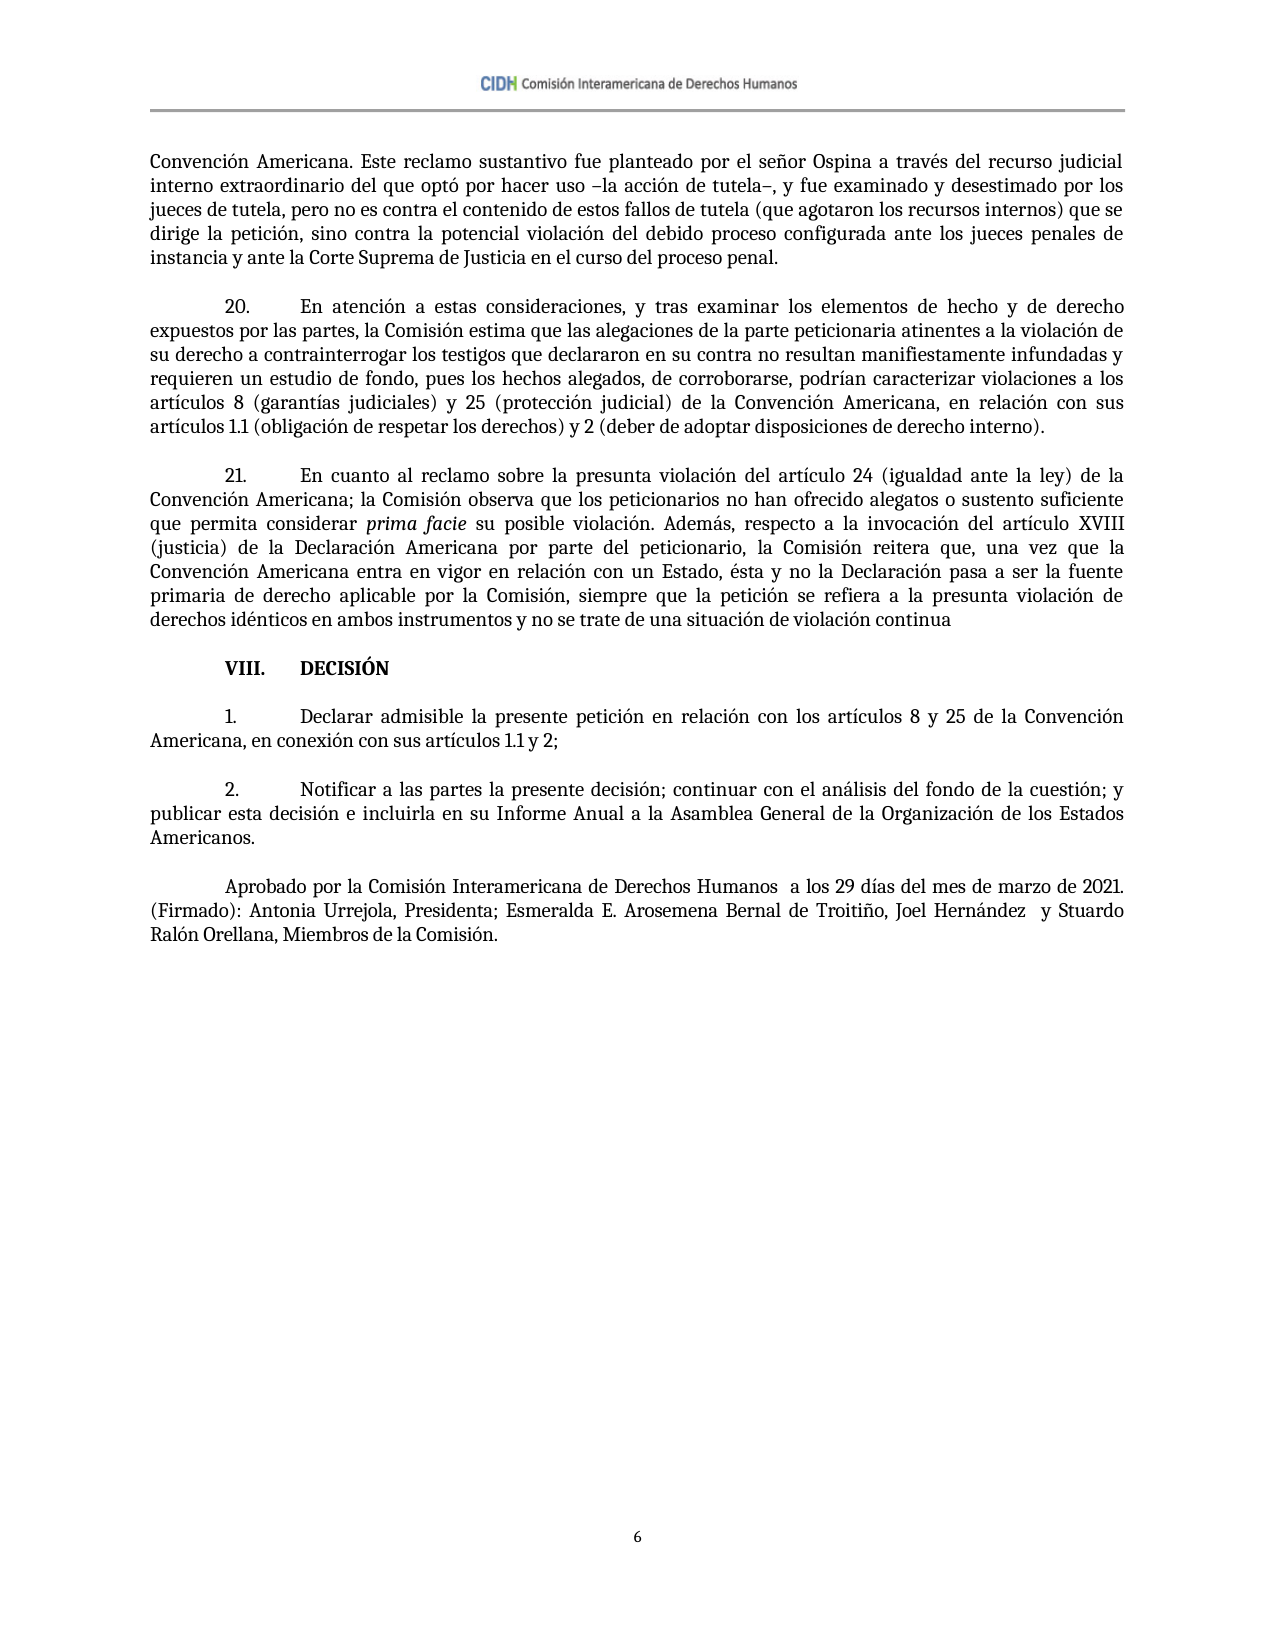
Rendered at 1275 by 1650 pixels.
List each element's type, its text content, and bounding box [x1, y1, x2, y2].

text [150, 150, 1125, 270]
text 21. En cuanto al reclamo sobre la presunta violación del artículo 24 (igualdad ante la ley) de la Convención Americana; la Comisión observa que los peticionarios no han ofrecido alegatos o sustento suficiente que permita considerar prima facie su posible violación. Además, respecto a la invocación del artículo XVIII (justicia) de la Declaración Americana por parte del peticionario, la Comisión reitera que, una vez que la Convención Americana entra en vigor en relación con un Estado, ésta y no la Declaración pasa a ser la fuente primaria de derecho aplicable por la Comisión, siempre que la petición se refiera a la presunta violación de derechos idénticos en ambos instrumentos y no se trate de una situación de violación continua [150, 463, 1125, 631]
picture [475, 75, 800, 93]
list VIII. DECISIÓN [225, 656, 1125, 680]
text 20. En atención a estas consideraciones, y tras examinar los elementos de hecho y de derecho expuestos por las partes, la Comisión estima que las alegaciones de la parte peticionaria atinentes a la violación de su derecho a contrainterrogar los testigos que declararon en su contra no resultan manifiestamente infundadas y requieren un estudio de fondo, pues los hechos alegados, de corroborarse, podrían caracterizar violaciones a los artículos 8 (garantías judiciales) y 25 (protección judicial) de la Convención Americana, en relación con sus artículos 1.1 (obligación de respetar los derechos) y 2 (deber de adoptar disposiciones de derecho interno). [150, 295, 1125, 438]
text Aprobado por la Comisión Interamericana de Derechos Humanos a los 29 días del mes de marzo de 2021. (Firmado): Antonia Urrejola, Presidenta; Esmeralda E. Arosemena Bernal de Troitiño, Joel Hernández y Stuardo Ralón Orellana, Miembros de la Comisión. [150, 875, 1125, 947]
list Notificar a las partes la presente decisión; continuar con el análisis del fondo de la cuestión; y publicar esta decisión e incluirla en su Informe Anual a la Asamblea General de la Organización de los Estados Americanos. [150, 778, 1125, 850]
list Declarar admisible la presente petición en relación con los artículos 8 y 25 de la Convención Americana, en conexión con sus artículos 1.1 y 2; [150, 705, 1125, 753]
